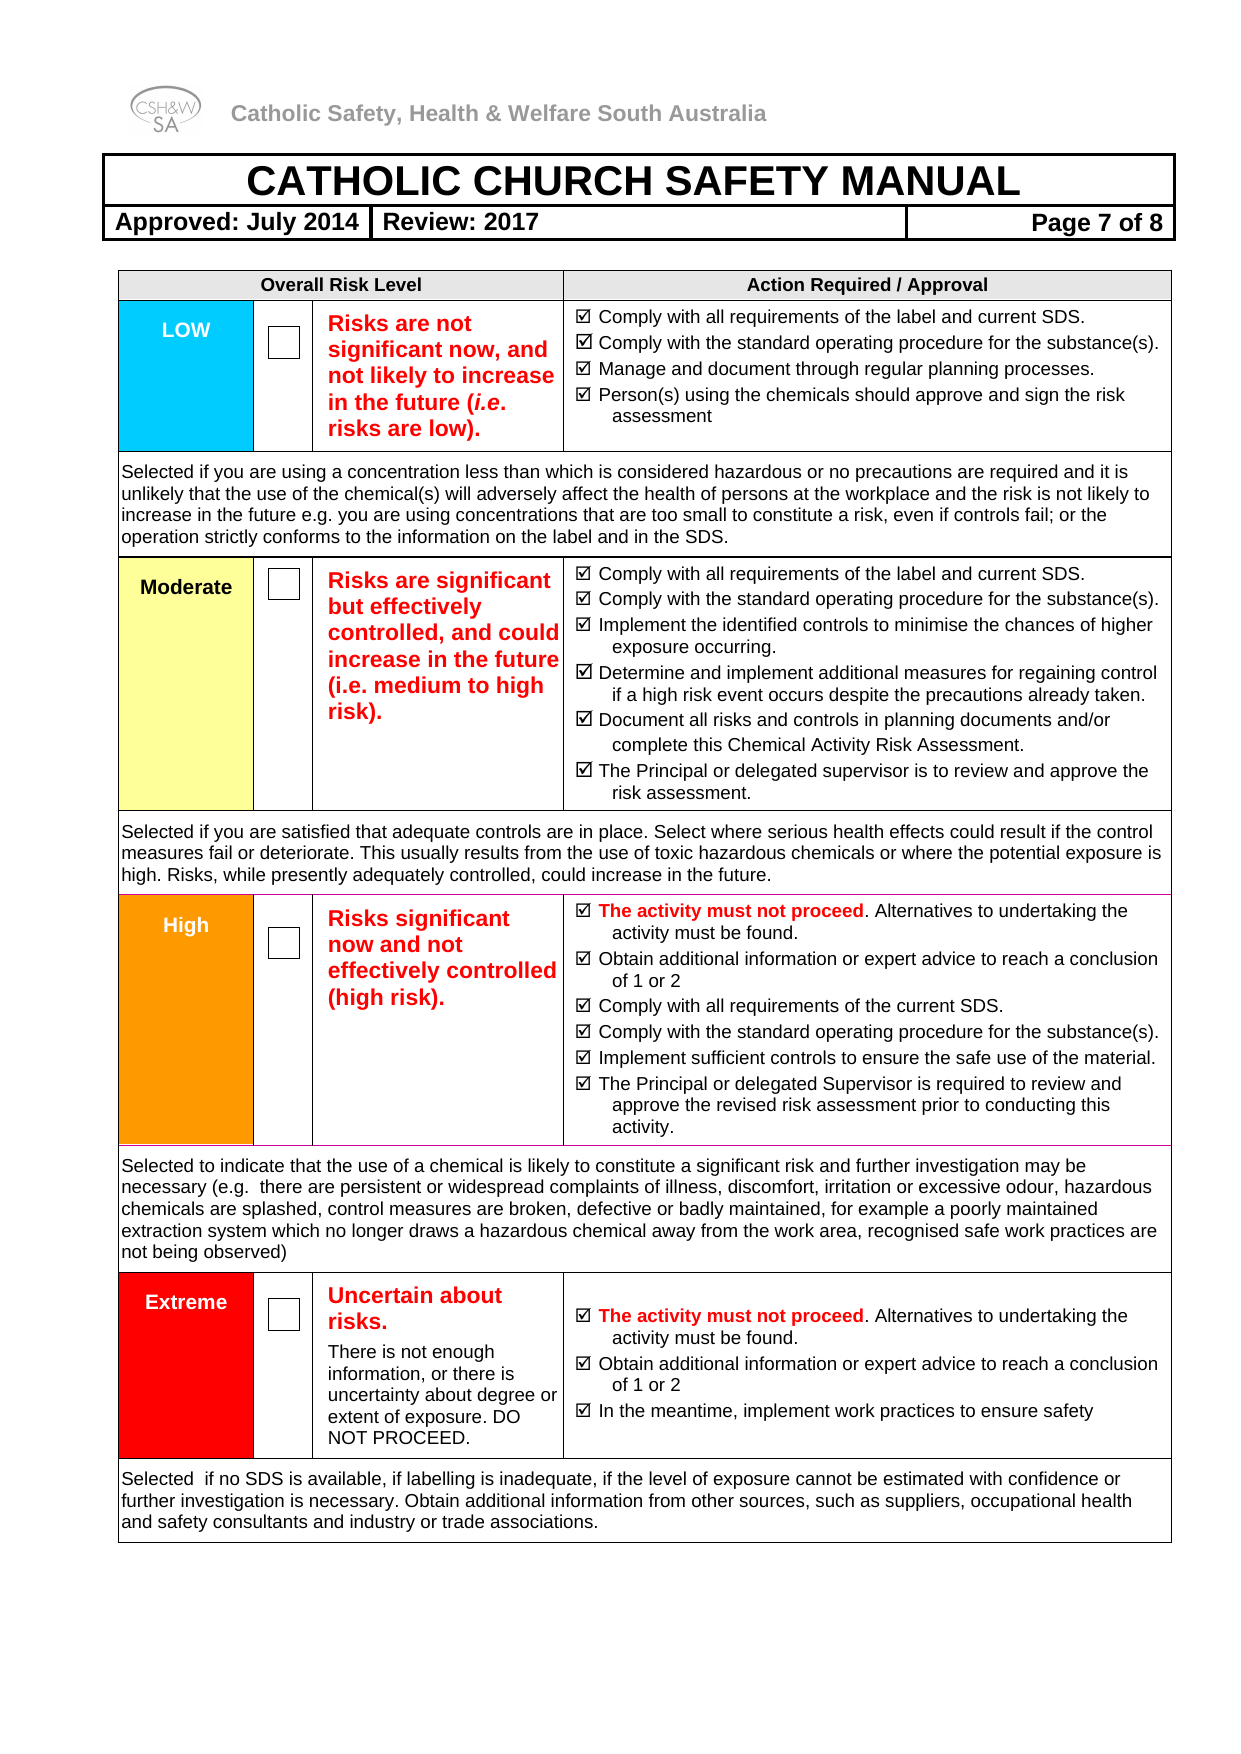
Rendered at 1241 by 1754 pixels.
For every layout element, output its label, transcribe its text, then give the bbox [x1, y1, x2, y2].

table_cell [254, 301, 312, 451]
table_cell Extreme [119, 1273, 253, 1458]
table_cell [254, 558, 312, 810]
table_cell Selected if no SDS is available, if labelling is inadequate, if the level of exposure cannot be estimated with confidence or further investigation is necessary. Obtain additional information from other sources, such as suppliers, occupational health and safety consultants and industry or trade associations. [119, 1459, 1171, 1542]
table_cell Moderate [119, 558, 253, 810]
table_cell [254, 1273, 312, 1458]
table_header Overall Risk Level [119, 271, 563, 299]
table_cell The activity must not proceed. Alternatives to undertaking the activity must be found. Obtain additional information or expert advice to reach a conclusion of 1 or 2 Comply with all requirements of the current SDS. Comply with the standard operating procedure for the substance(s). Implement sufficient controls to ensure the safe use of the material. The Principal or delegated Supervisor is required to review and approve the revised risk assessment prior to conducting this activity. [564, 895, 1171, 1144]
table_cell Comply with all requirements of the label and current SDS. Comply with the standard operating procedure for the substance(s). Implement the identified controls to minimise the chances of higher exposure occurring. Determine and implement additional measures for regaining control if a high risk event occurs despite the precautions already taken. Document all risks and controls in planning documents and/or complete this Chemical Activity Risk Assessment. The Principal or delegated supervisor is to review and approve the risk assessment. [564, 558, 1171, 810]
table_cell The activity must not proceed. Alternatives to undertaking the activity must be found. Obtain additional information or expert advice to reach a conclusion of 1 or 2 In the meantime, implement work practices to ensure safety [564, 1273, 1171, 1458]
table_cell LOW [119, 301, 253, 451]
table_cell Uncertain about risks. There is not enough information, or there is uncertainty about degree or extent of exposure. DO NOT PROCEED. [313, 1273, 563, 1458]
table_cell High [119, 895, 253, 1144]
table_cell Selected if you are satisfied that adequate controls are in place. Select where serious health effects could result if the control measures fail or deteriorate. This usually results from the use of toxic hazardous chemicals or where the potential exposure is high. Risks, while presently adequately controlled, could increase in the future. [119, 811, 1171, 894]
table_cell Risks significant now and not effectively controlled (high risk). [313, 895, 563, 1144]
table_cell Risks are not significant now, and not likely to increase in the future (i.e. risks are low). [313, 301, 563, 451]
table_header Action Required / Approval [564, 271, 1171, 299]
table_cell Comply with all requirements of the label and current SDS. Comply with the standard operating procedure for the substance(s). Manage and document through regular planning processes. Person(s) using the chemicals should approve and sign the risk assessment [564, 301, 1171, 451]
table_cell [254, 895, 312, 1144]
table_cell Selected if you are using a concentration less than which is considered hazardous or no precautions are required and it is unlikely that the use of the chemical(s) will adversely affect the health of persons at the workplace and the risk is not likely to increase in the future e.g. you are using concentrations that are too small to constitute a risk, even if controls fail; or the operation strictly conforms to the information on the label and in the SDS. [119, 452, 1171, 556]
table_cell Selected to indicate that the use of a chemical is likely to constitute a significant risk and further investigation may be necessary (e.g. there are persistent or widespread complaints of illness, discomfort, irritation or excessive odour, hazardous chemicals are splashed, control measures are broken, defective or badly maintained, for example a poorly maintained extraction system which no longer draws a hazardous chemical away from the work area, recognised safe work practices are not being observed) [119, 1146, 1171, 1272]
table_cell Risks are significant but effectively controlled, and could increase in the future (i.e. medium to high risk). [313, 558, 563, 810]
